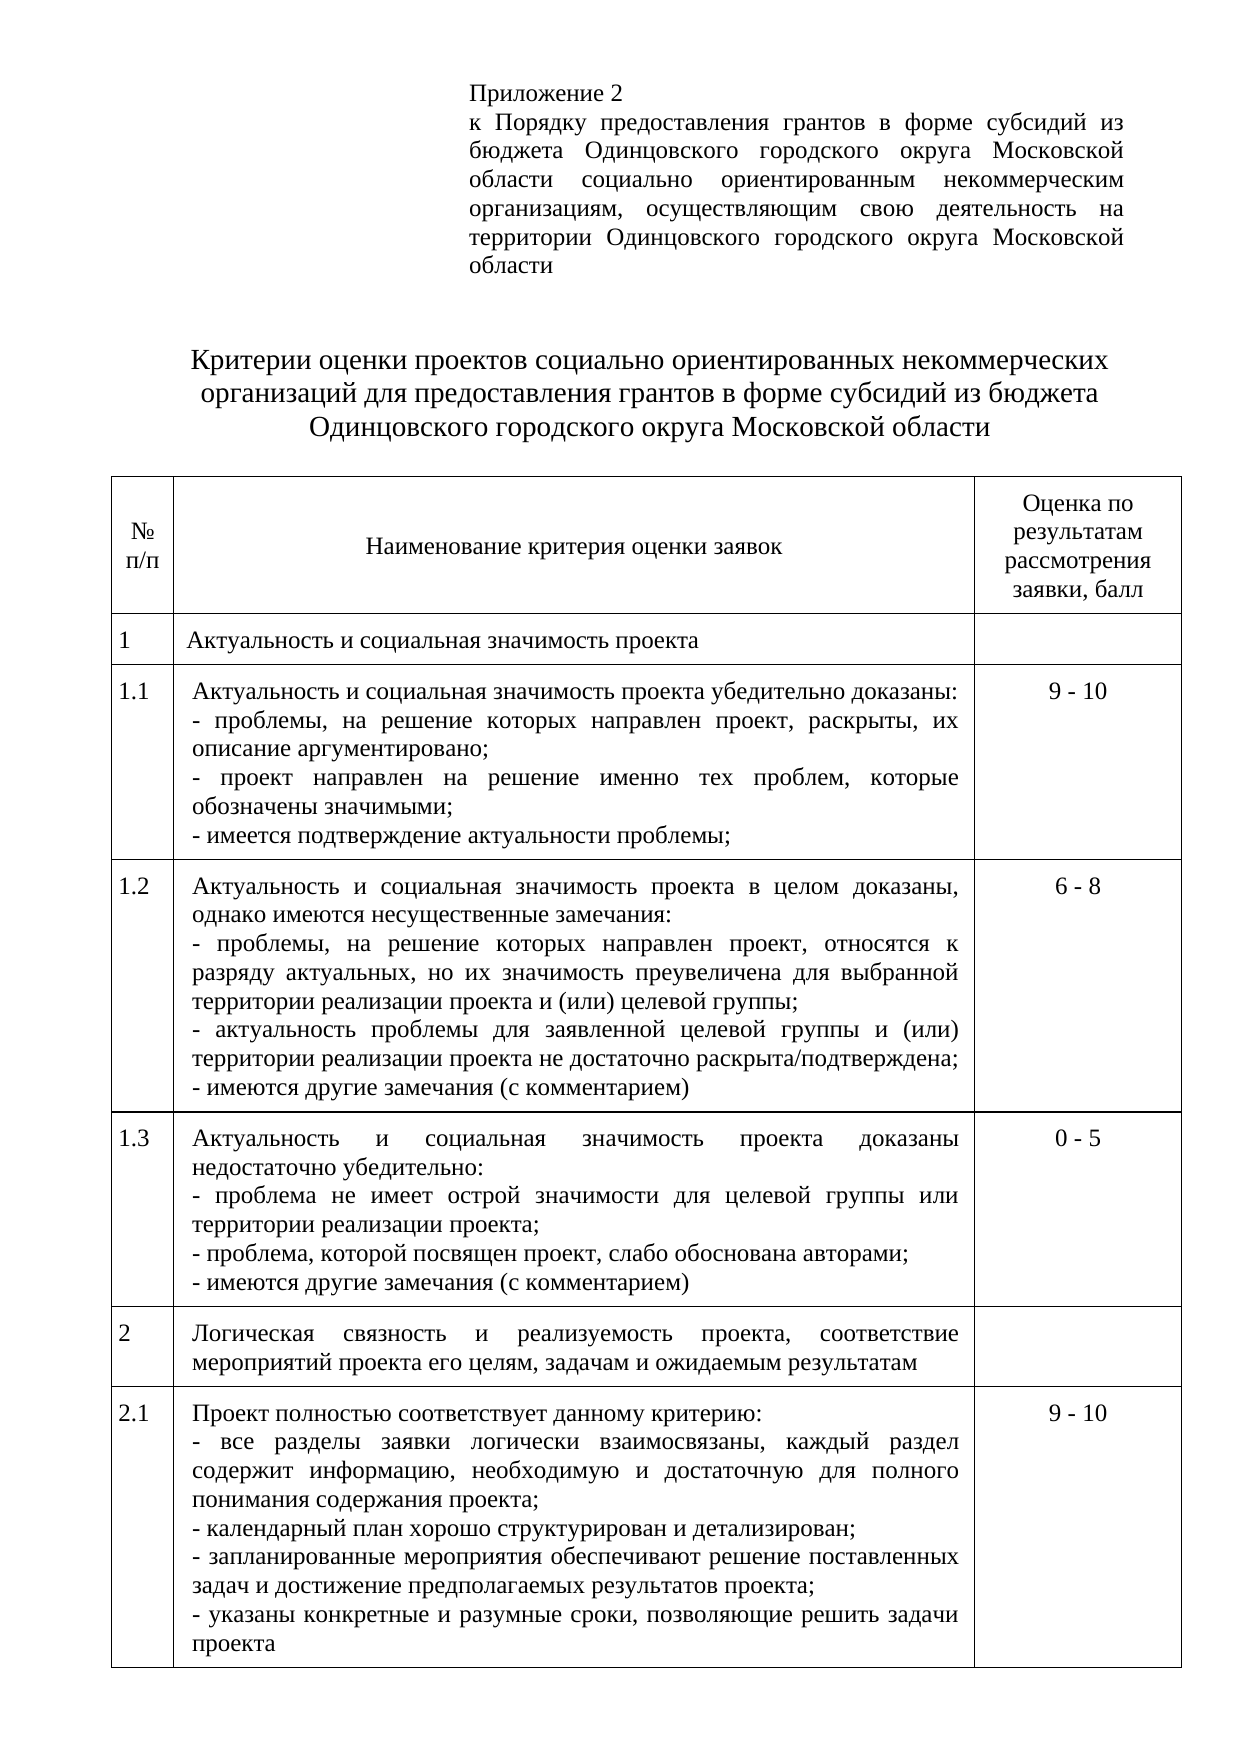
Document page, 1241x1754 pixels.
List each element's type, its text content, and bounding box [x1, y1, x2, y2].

table_cell [975, 614, 1181, 664]
table_cell 9 - 10 [975, 665, 1181, 859]
table_cell 1 [112, 614, 173, 664]
table_cell 1.1 [112, 665, 173, 859]
table_cell 2 [112, 1307, 173, 1386]
table_cell Актуальность и социальная значимость проекта [174, 614, 974, 664]
table_cell 9 - 10 [975, 1387, 1181, 1667]
table_cell 2.1 [112, 1387, 173, 1667]
table_cell 1.2 [112, 860, 173, 1111]
table_cell 1.3 [112, 1113, 173, 1306]
table_cell [975, 1307, 1181, 1386]
table_cell Актуальность и социальная значимость проекта в целом доказаны, однако имеются несущественные замечания: - проблемы, на решение которых направлен проект, относятся к разряду актуальных, но их значимость преувеличена для выбранной территории реализации проекта и (или) целевой группы; - актуальность проблемы для заявленной целевой группы и (или) территории реализации проекта не достаточно раскрыта/подтверждена; - имеются другие замечания (с комментарием) [174, 860, 974, 1111]
text Критерии оценки проектов социально ориентированных некоммерческих организаций для предоставления грантов в форме субсидий из бюджета Одинцовского городского округа Московской области [118, 342, 1181, 442]
table_cell Логическая связность и реализуемость проекта, соответствие мероприятий проекта его целям, задачам и ожидаемым результатам [174, 1307, 974, 1386]
table_cell Актуальность и социальная значимость проекта убедительно доказаны: - проблемы, на решение которых направлен проект, раскрыты, их описание аргументировано; - проект направлен на решение именно тех проблем, которые обозначены значимыми; - имеется подтверждение актуальности проблемы; [174, 665, 974, 859]
table_cell Актуальность и социальная значимость проекта доказаны недостаточно убедительно: - проблема не имеет острой значимости для целевой группы или территории реализации проекта; - проблема, которой посвящен проект, слабо обоснована авторами; - имеются другие замечания (с комментарием) [174, 1113, 974, 1306]
table_cell 0 - 5 [975, 1113, 1181, 1306]
table_cell 6 - 8 [975, 860, 1181, 1111]
table_cell Проект полностью соответствует данному критерию: - все разделы заявки логически взаимосвязаны, каждый раздел содержит информацию, необходимую и достаточную для полного понимания содержания проекта; - календарный план хорошо структурирован и детализирован; - запланированные мероприятия обеспечивают решение поставленных задач и достижение предполагаемых результатов проекта; - указаны конкретные и разумные сроки, позволяющие решить задачи проекта [174, 1387, 974, 1667]
table_header № п/п [112, 477, 173, 613]
table_header Оценка по результатам рассмотрения заявки, балл [975, 477, 1181, 613]
table_header Наименование критерия оценки заявок [174, 477, 974, 613]
